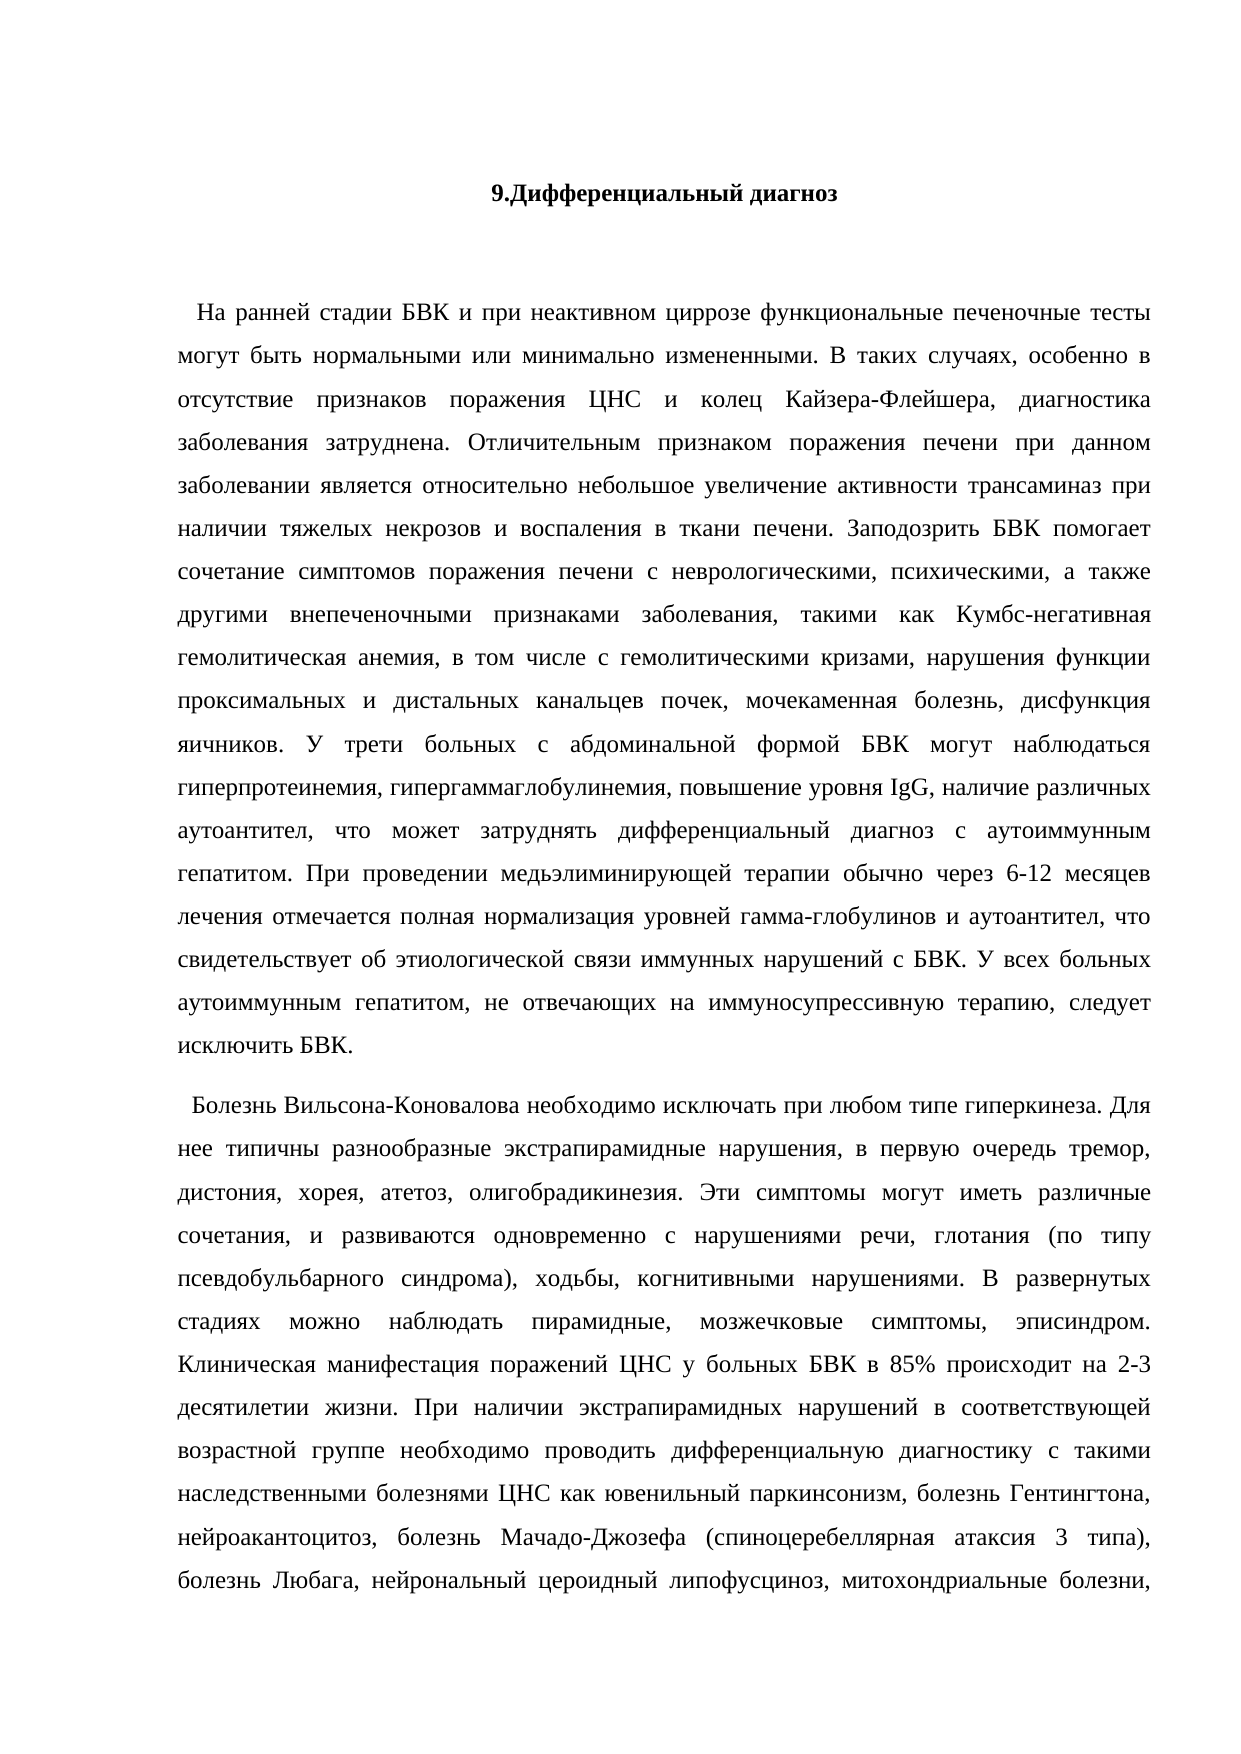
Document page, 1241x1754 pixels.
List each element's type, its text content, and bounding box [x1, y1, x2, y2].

text На ранней стадии БВК и при неактивном циррозе функциональные печеночные тесты могут быть нормальными или минимально измененными. В таких случаях, особенно в отсутствие признаков поражения ЦНС и колец Кайзера-Флейшера, диагностика заболевания затруднена. Отличительным признаком поражения печени при данном заболевании является относительно небольшое увеличение активности трансаминаз при наличии тяжелых некрозов и воспаления в ткани печени. Заподозрить БВК помогает сочетание симптомов поражения печени с неврологическими, психическими, а также другими внепеченочными признаками заболевания, такими как Кумбс-негативная гемолитическая анемия, в том числе с гемолитическими кризами, нарушения функции проксимальных и дистальных канальцев почек, мочекаменная болезнь, дисфункция яичников. У трети больных с абдоминальной формой БВК могут наблюдаться гиперпротеинемия, гипергаммаглобулинемия, повышение уровня IgG, наличие различных аутоантител, что может затруднять дифференциальный диагноз с аутоиммунным гепатитом. При проведении медьэлиминирующей терапии обычно через 6-12 месяцев лечения отмечается полная нормализация уровней гамма-глобулинов и аутоантител, что свидетельствует об этиологической связи иммунных нарушений с БВК. У всех больных аутоиммунным гепатитом, не отвечающих на иммуносупрессивную терапию, следует исключить БВК. [177, 297, 1152, 1059]
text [177, 1090, 1152, 1593]
text 9.Дифференциальный диагноз [177, 178, 1152, 207]
